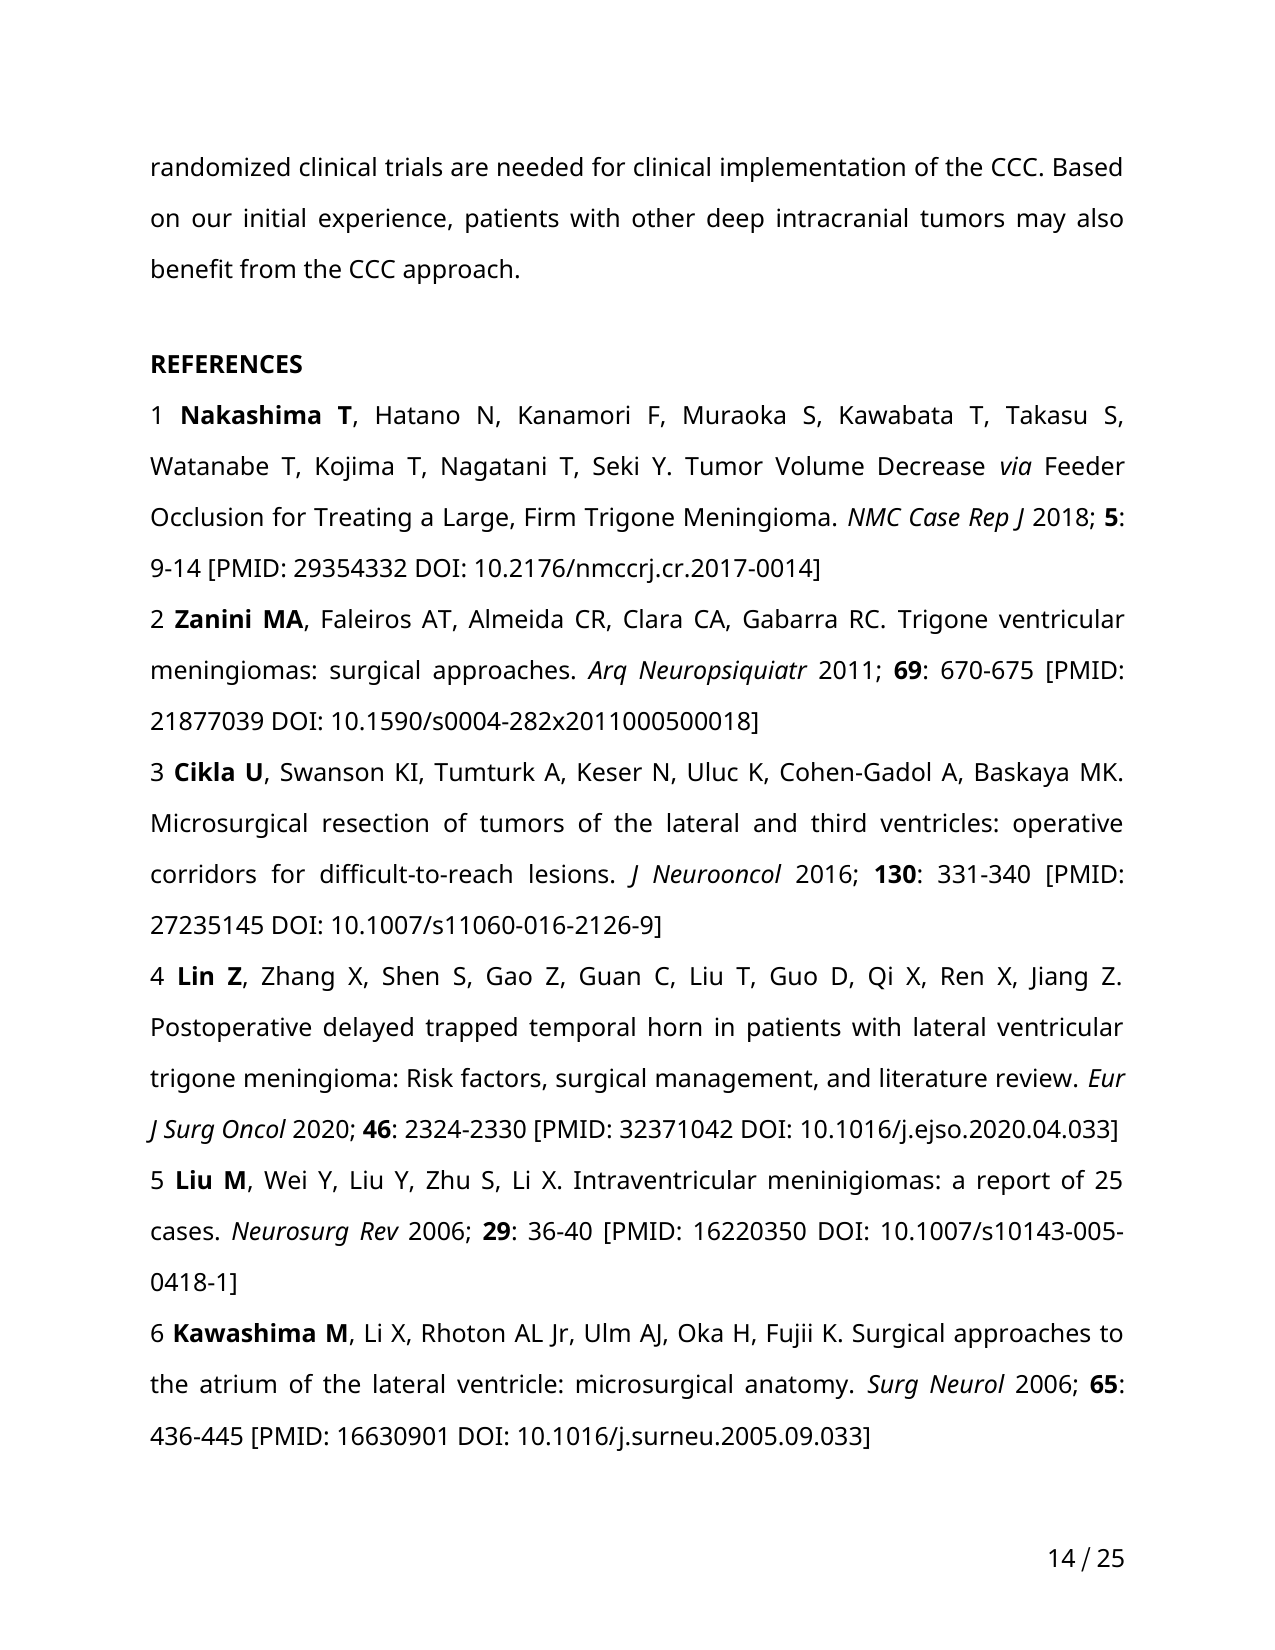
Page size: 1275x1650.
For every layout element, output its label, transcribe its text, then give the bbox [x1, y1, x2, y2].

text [150, 150, 1125, 286]
text 5 Liu M, Wei Y, Liu Y, Zhu S, Li X. Intraventricular meninigiomas: a report of 25 cases. Neurosurg Rev 2006; 29: 36-40 [PMID: 16220350 DOI: 10.1007/s10143-005-0418-1] [150, 1163, 1125, 1299]
text 4 Lin Z, Zhang X, Shen S, Gao Z, Guan C, Liu T, Guo D, Qi X, Ren X, Jiang Z. Postoperative delayed trapped temporal horn in patients with lateral ventricular trigone meningioma: Risk factors, surgical management, and literature review. Eur J Surg Oncol 2020; 46: 2324-2330 [PMID: 32371042 DOI: 10.1016/j.ejso.2020.04.033] [150, 959, 1125, 1146]
text 3 Cikla U, Swanson KI, Tumturk A, Keser N, Uluc K, Cohen-Gadol A, Baskaya MK. Microsurgical resection of tumors of the lateral and third ventricles: operative corridors for difficult-to-reach lesions. J Neurooncol 2016; 130: 331-340 [PMID: 27235145 DOI: 10.1007/s11060-016-2126-9] [150, 754, 1125, 942]
text REFERENCES [150, 346, 1125, 380]
text 6 Kawashima M, Li X, Rhoton AL Jr, Ulm AJ, Oka H, Fujii K. Surgical approaches to the atrium of the lateral ventricle: microsurgical anatomy. Surg Neurol 2006; 65: 436-445 [PMID: 16630901 DOI: 10.1016/j.surneu.2005.09.033] [150, 1316, 1125, 1452]
text 1 Nakashima T, Hatano N, Kanamori F, Muraoka S, Kawabata T, Takasu S, Watanabe T, Kojima T, Nagatani T, Seki Y. Tumor Volume Decrease via Feeder Occlusion for Treating a Large, Firm Trigone Meningioma. NMC Case Rep J 2018; 5: 9-14 [PMID: 29354332 DOI: 10.2176/nmccrj.cr.2017-0014] [150, 397, 1125, 584]
text 2 Zanini MA, Faleiros AT, Almeida CR, Clara CA, Gabarra RC. Trigone ventricular meningiomas: surgical approaches. Arq Neuropsiquiatr 2011; 69: 670-675 [PMID: 21877039 DOI: 10.1590/s0004-282x2011000500018] [150, 601, 1125, 738]
